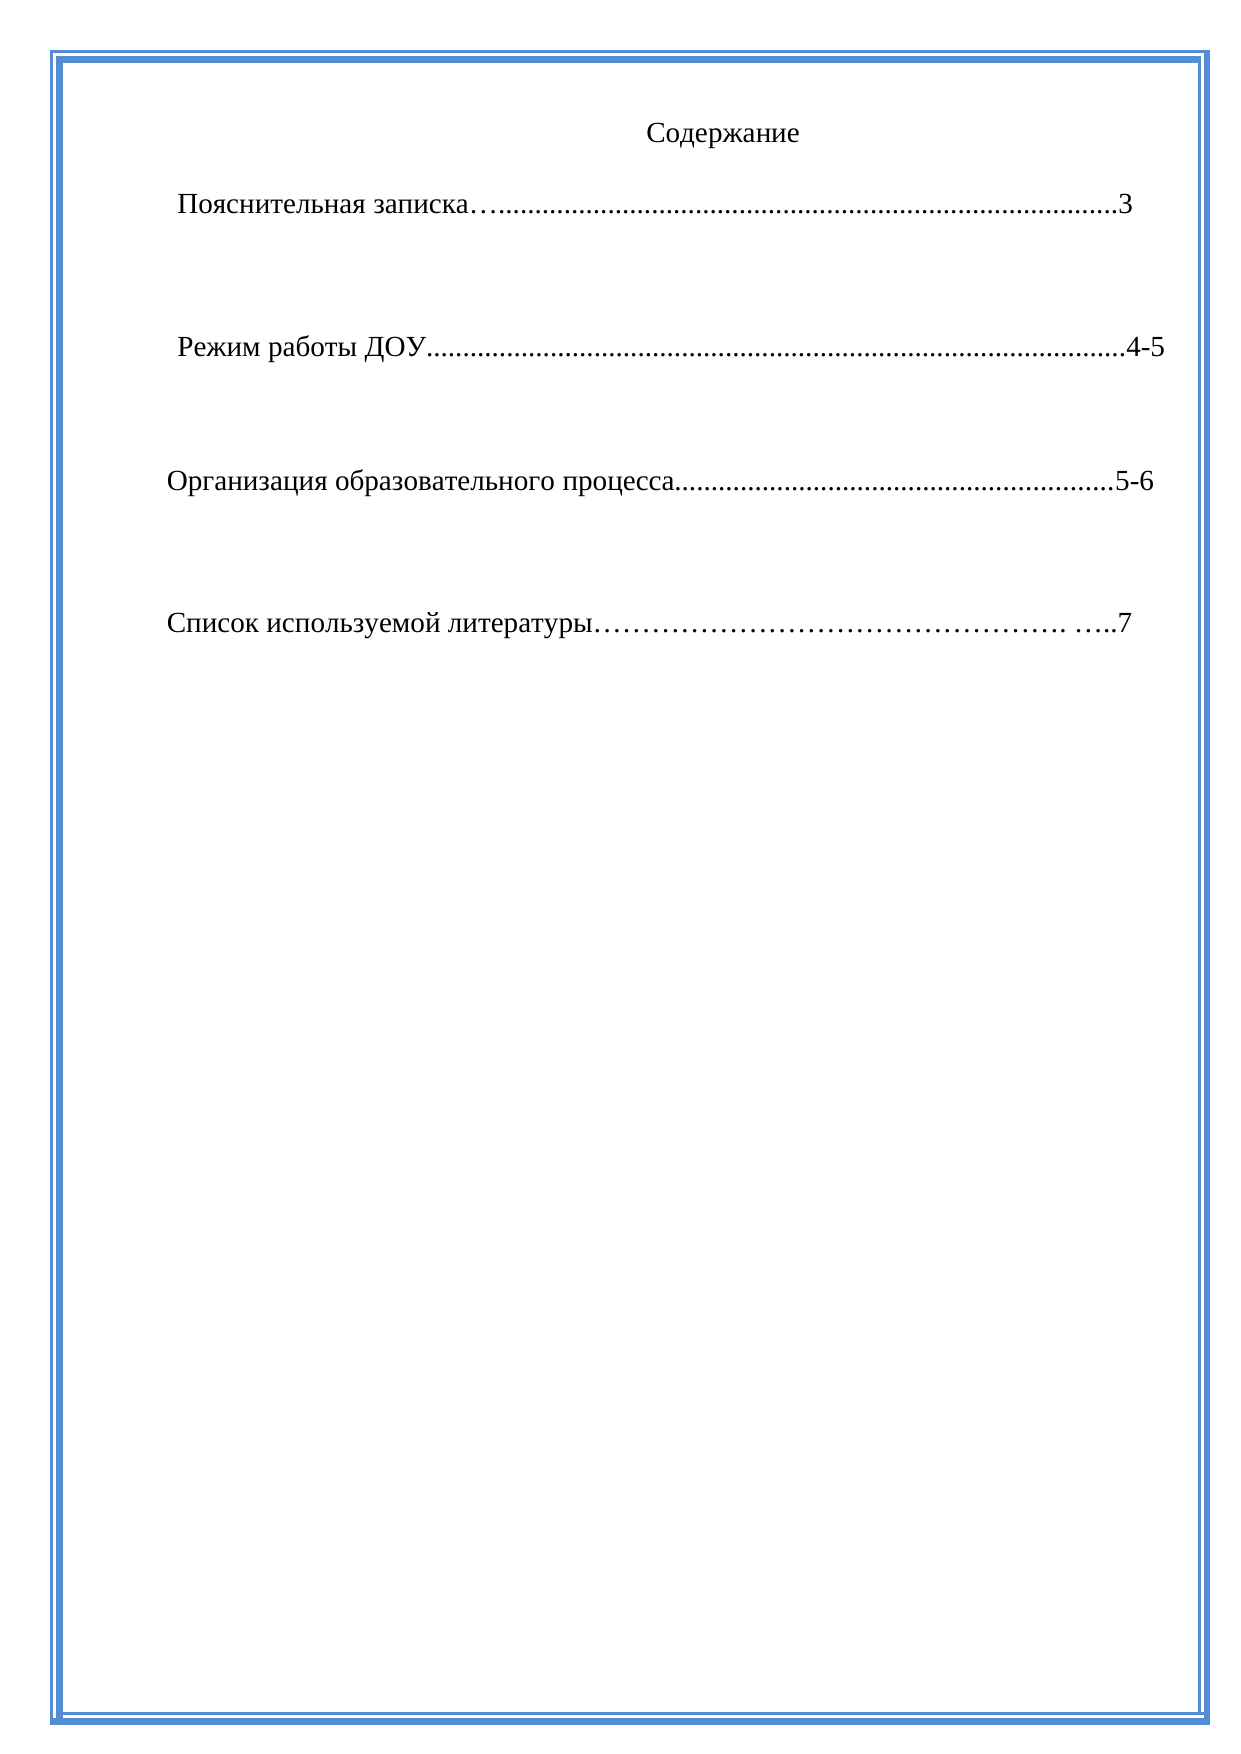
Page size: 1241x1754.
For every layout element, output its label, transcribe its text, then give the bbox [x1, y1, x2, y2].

text Пояснительная записка… 3 [177, 187, 1198, 220]
text Список используемой литературы…………………………………………. …..7 [167, 605, 1198, 639]
text Режим работы ДОУ 4-5 [177, 329, 1198, 362]
text Организация образовательного процесса 5-6 [167, 463, 1198, 497]
text Содержание [615, 115, 830, 149]
